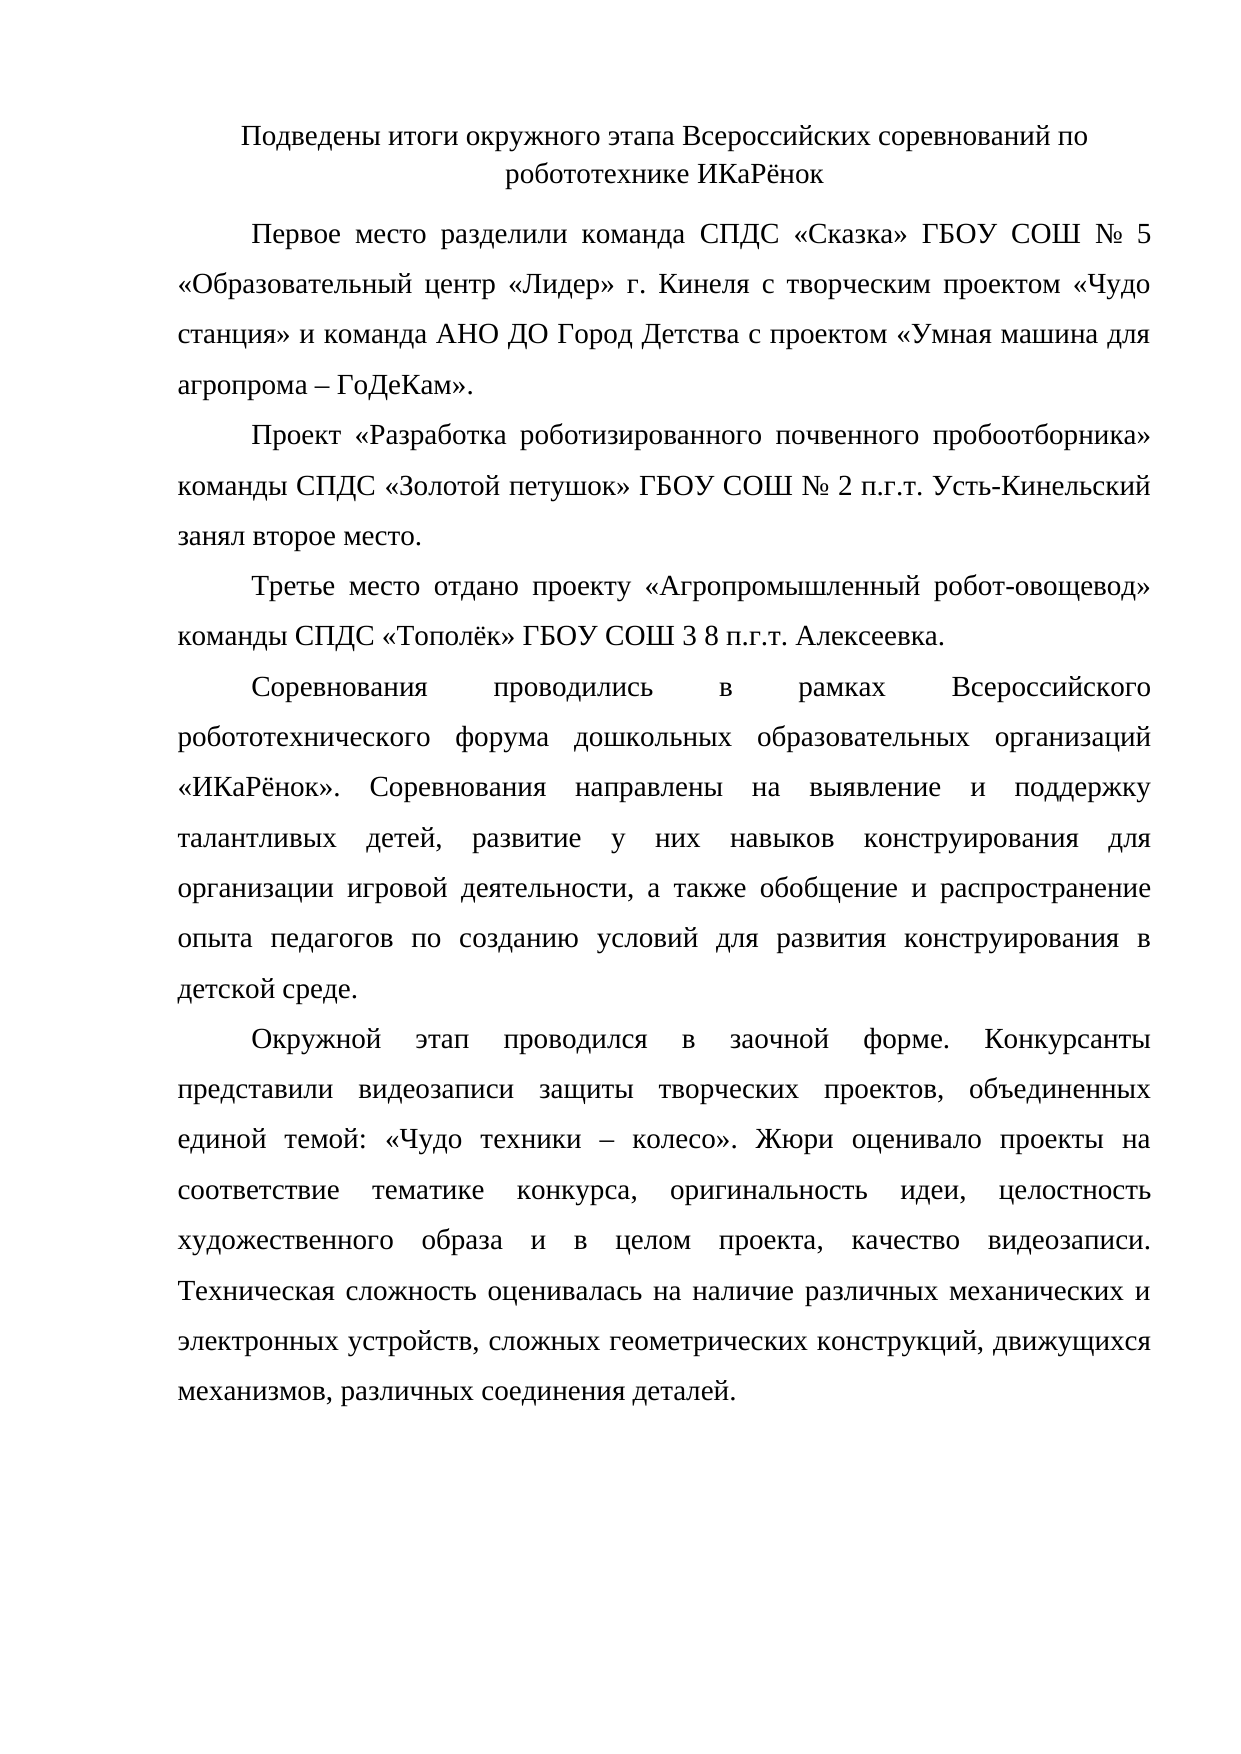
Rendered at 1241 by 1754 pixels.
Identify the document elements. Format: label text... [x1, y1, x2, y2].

text Соревнования проводились в рамках Всероссийского робототехнического форума дошкольных образовательных организаций «ИКаРёнок». Соревнования направлены на выявление и поддержку талантливых детей, развитие у них навыков конструирования для организации игровой деятельности, а также обобщение и распространение опыта педагогов по созданию условий для развития конструирования в детской среде. [177, 669, 1152, 1004]
text Подведены итоги окружного этапа Всероссийских соревнований по робототехнике ИКаРёнок [177, 118, 1152, 190]
text Третье место отдано проекту «Агропромышленный робот-овощевод» команды СПДС «Тополёк» ГБОУ СОШ 3 8 п.г.т. Алексеевка. [177, 568, 1152, 652]
text Проект «Разработка роботизированного почвенного пробоотборника» команды СПДС «Золотой петушок» ГБОУ СОШ № 2 п.г.т. Усть-Кинельский занял второе место. [177, 417, 1152, 551]
text Первое место разделили команда СПДС «Сказка» ГБОУ СОШ № 5 «Образовательный центр «Лидер» г. Кинеля с творческим проектом «Чудо станция» и команда АНО ДО Город Детства с проектом «Умная машина для агропрома – ГоДеКам». [177, 216, 1152, 401]
text Окружной этап проводился в заочной форме. Конкурсанты представили видеозаписи защиты творческих проектов, объединенных единой темой: «Чудо техники – колесо». Жюри оценивало проекты на соответствие тематике конкурса, оригинальность идеи, целостность художественного образа и в целом проекта, качество видеозаписи. Техническая сложность оценивалась на наличие различных механических и электронных устройств, сложных геометрических конструкций, движущихся механизмов, различных соединения деталей. [177, 1021, 1152, 1407]
